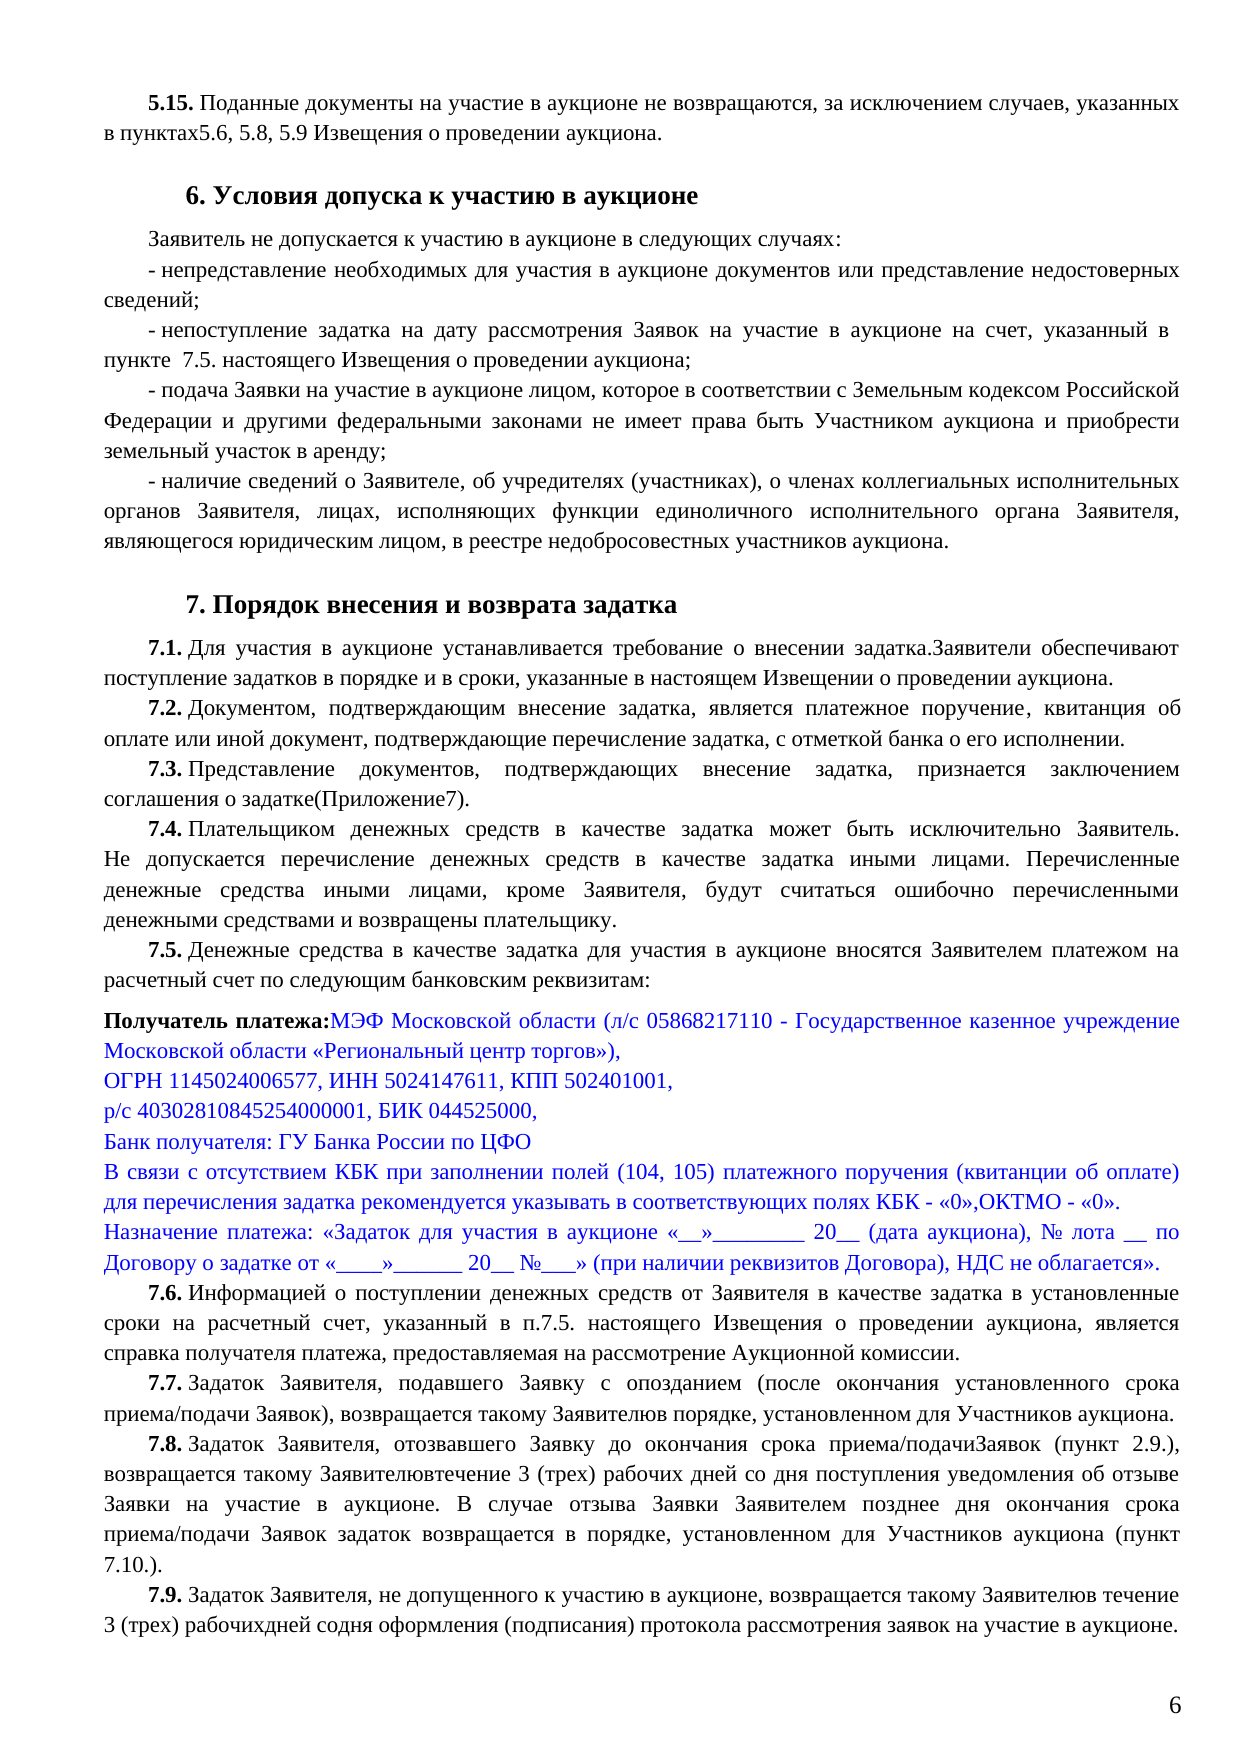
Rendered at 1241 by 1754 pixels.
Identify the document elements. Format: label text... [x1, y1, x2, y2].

text 7.1. Для участия в аукционе устанавливается требование о внесении задатка.Заявители обеспечивают поступление задатков в порядке и в сроки, указанные в настоящем Извещении о проведении аукциона. [103, 634, 1181, 691]
text - непоступление задатка на дату рассмотрения Заявок на участие в аукционе на счет, указанный в пункте 7.5. настоящего Извещения о проведении аукциона; [103, 316, 1181, 373]
text 7.6. Информацией о поступлении денежных средств от Заявителя в качестве задатка в установленные сроки на расчетный счет, указанный в п.7.5. настоящего Извещения о проведении аукциона, является справка получателя платежа, предоставляемая на рассмотрение Аукционной комиссии. [103, 1279, 1181, 1366]
text Банк получателя: ГУ Банка России по ЦФО [103, 1128, 1181, 1154]
text Заявитель не допускается к участию в аукционе в следующих случаях: [103, 225, 1181, 252]
text 7.3. Представление документов, подтверждающих внесение задатка, признается заключением соглашения о задатке(Приложение7). [103, 755, 1181, 811]
text 7.4. Плательщиком денежных средств в качестве задатка может быть исключительно Заявитель. Не допускается перечисление денежных средств в качестве задатка иными лицами. Перечисленные денежные средства иными лицами, кроме Заявителя, будут считаться ошибочно перечисленными денежными средствами и возвращены плательщику. [103, 815, 1181, 932]
text 7.2. Документом, подтверждающим внесение задатка, является платежное поручение, квитанция об оплате или иной документ, подтверждающие перечисление задатка, с отметкой банка о его исполнении. [103, 694, 1181, 751]
text 7.8. Задаток Заявителя, отозвавшего Заявку до окончания срока приема/подачиЗаявок (пункт 2.9.), возвращается такому Заявителювтечение 3 (трех) рабочих дней со дня поступления уведомления об отзыве Заявки на участие в аукционе. В случае отзыва Заявки Заявителем позднее дня окончания срока приема/подачи Заявок задаток возвращается в порядке, установленном для Участников аукциона (пункт 7.10.). [103, 1430, 1181, 1577]
text 5.15. Поданные документы на участие в аукционе не возвращаются, за исключением случаев, указанных в пунктах5.6, 5.8, 5.9 Извещения о проведении аукциона. [103, 89, 1181, 145]
text Получатель платежа:МЭФ Московской области (л/с 05868217110 - Государственное казенное учреждение Московской области «Региональный центр торгов»), [103, 1007, 1181, 1063]
text В связи с отсутствием КБК при заполнении полей (104, 105) платежного поручения (квитанции об оплате) для перечисления задатка рекомендуется указывать в соответствующих полях КБК - «0»,ОКТМО - «0». [103, 1158, 1181, 1214]
text 7.7. Задаток Заявителя, подавшего Заявку с опозданием (после окончания установленного срока приема/подачи Заявок), возвращается такому Заявителюв порядке, установленном для Участников аукциона. [103, 1369, 1181, 1426]
text ОГРН 1145024006577, ИНН 5024147611, КПП 502401001, [103, 1067, 1181, 1094]
text - непредставление необходимых для участия в аукционе документов или представление недостоверных сведений; [103, 256, 1181, 312]
subtitle 7. Порядок внесения и возврата задатка [185, 588, 1181, 619]
text - подача Заявки на участие в аукционе лицом, которое в соответствии с Земельным кодексом Российской Федерации и другими федеральными законами не имеет права быть Участником аукциона и приобрести земельный участок в аренду; [103, 376, 1181, 463]
text 7.9. Задаток Заявителя, не допущенного к участию в аукционе, возвращается такому Заявителюв течение 3 (трех) рабочихдней содня оформления (подписания) протокола рассмотрения заявок на участие в аукционе. [103, 1581, 1181, 1637]
text Назначение платежа: «Задаток для участия в аукционе «__»________ 20__ (дата аукциона), № лота __ по Договору о задатке от «____»______ 20__ №___» (при наличии реквизитов Договора), НДС не облагается». [103, 1218, 1181, 1275]
text - наличие сведений о Заявителе, об учредителях (участниках), о членах коллегиальных исполнительных органов Заявителя, лицах, исполняющих функции единоличного исполнительного органа Заявителя, являющегося юридическим лицом, в реестре недобросовестных участников аукциона. [103, 467, 1181, 554]
subtitle 6. Условия допуска к участию в аукционе [185, 179, 1181, 210]
text р/с 40302810845254000001, БИК 044525000, [103, 1098, 1181, 1124]
text 7.5. Денежные средства в качестве задатка для участия в аукционе вносятся Заявителем платежом на расчетный счет по следующим банковским реквизитам: [103, 936, 1181, 993]
